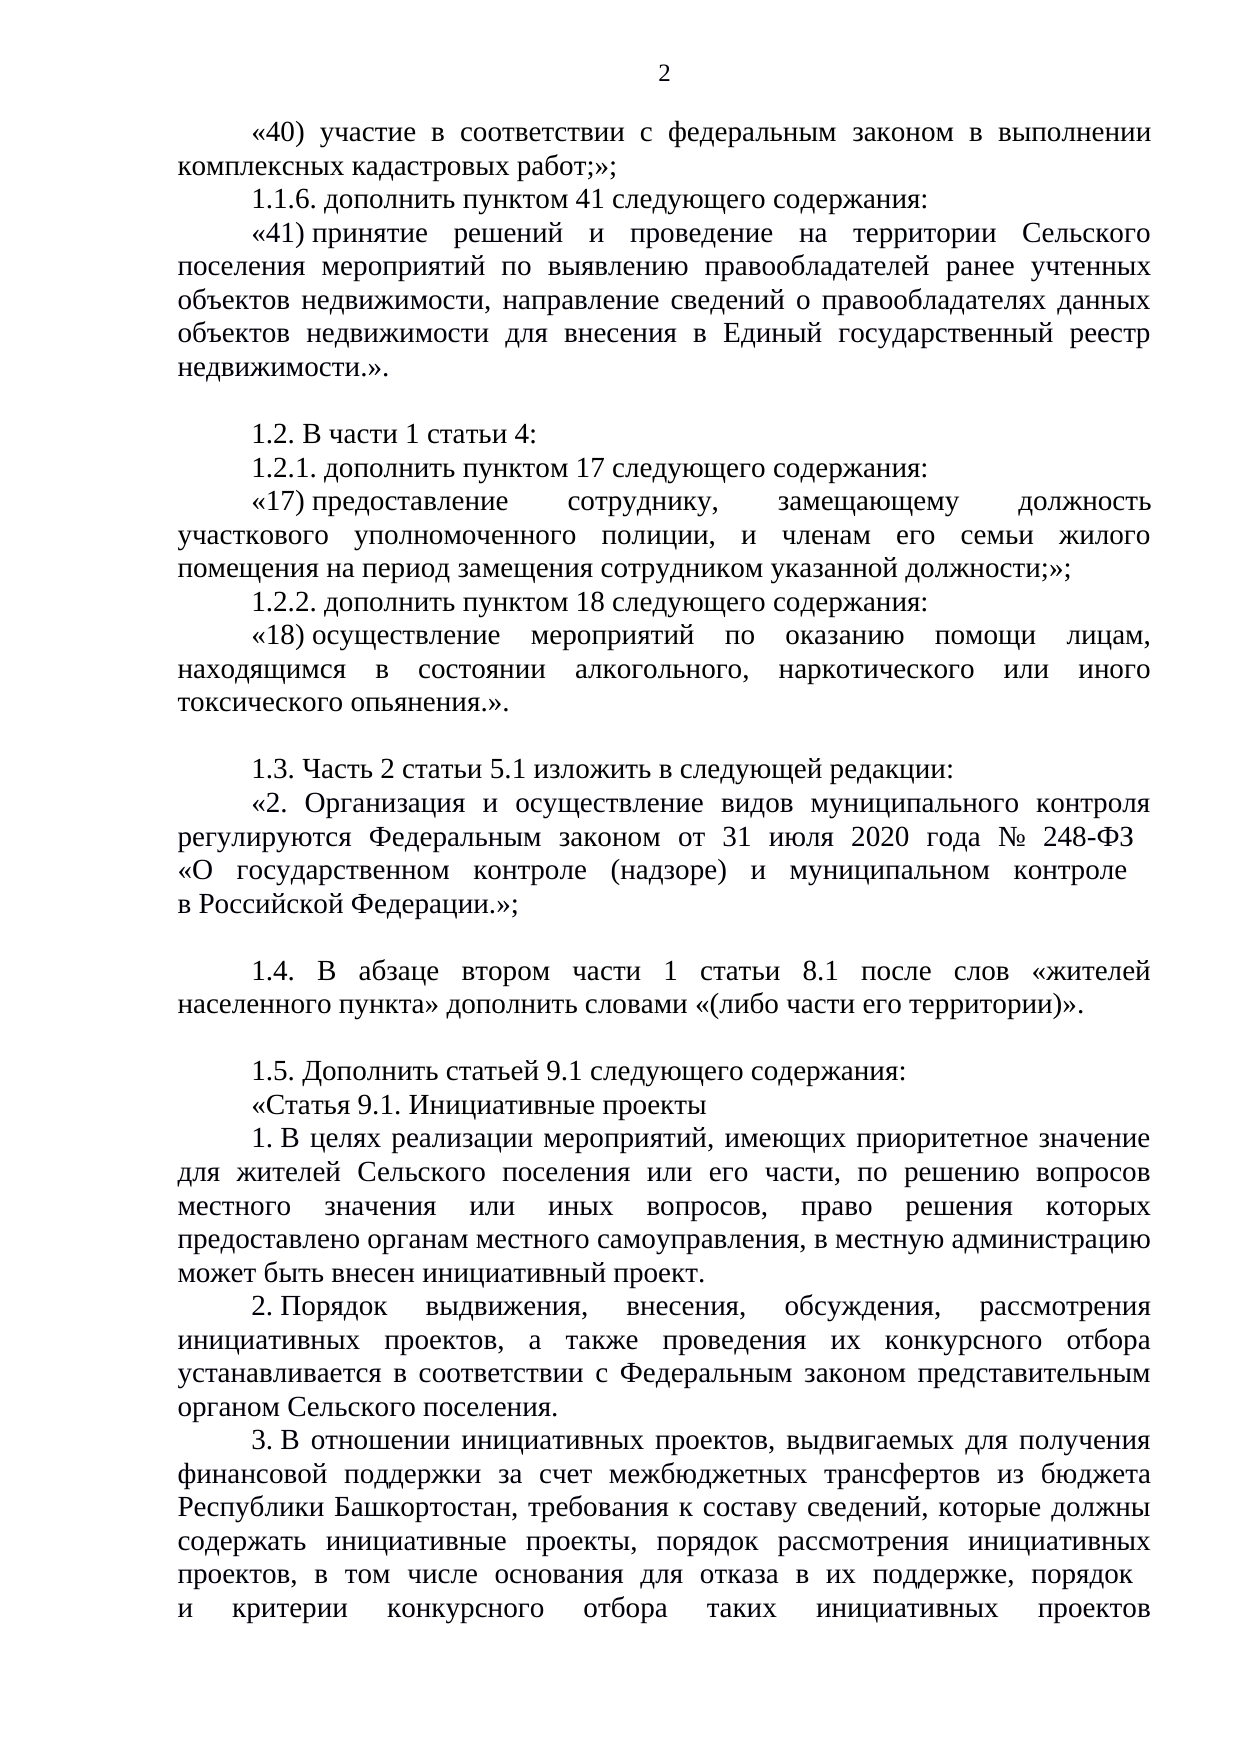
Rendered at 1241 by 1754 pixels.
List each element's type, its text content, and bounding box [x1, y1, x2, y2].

text «Статья 9.1. Инициативные проекты [177, 1087, 1152, 1121]
text «18) осуществление мероприятий по оказанию помощи лицам, находящимся в состоянии алкогольного, наркотического или иного токсического опьянения.». [177, 617, 1152, 718]
text 1.3. Часть 2 статьи 5.1 изложить в следующей редакции: [177, 752, 1152, 785]
text «40) участие в соответствии с федеральным законом в выполнении комплексных кадастровых работ;»; [177, 114, 1152, 181]
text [177, 1422, 1152, 1624]
text «2. Организация и осуществление видов муниципального контроля регулируются Федеральным законом от 31 июля 2020 года № 248-ФЗ «О государственном контроле (надзоре) и муниципальном контроле в Российской Федерации.»; [177, 785, 1152, 919]
text 1.5. Дополнить статьей 9.1 следующего содержания: [177, 1053, 1152, 1087]
text «17) предоставление сотруднику, замещающему должность участкового уполномоченного полиции, и членам его семьи жилого помещения на период замещения сотрудником указанной должности;»; [177, 483, 1152, 584]
text 1.2. В части 1 статьи 4: [177, 416, 1152, 450]
text 1. В целях реализации мероприятий, имеющих приоритетное значение для жителей Сельского поселения или его части, по решению вопросов местного значения или иных вопросов, право решения которых предоставлено органам местного самоуправления, в местную администрацию может быть внесен инициативный проект. [177, 1121, 1152, 1288]
text 1.2.1. дополнить пунктом 17 следующего содержания: [177, 450, 1152, 483]
text 1.1.6. дополнить пунктом 41 следующего содержания: [177, 181, 1152, 215]
text «41) принятие решений и проведение на территории Сельского поселения мероприятий по выявлению правообладателей ранее учтенных объектов недвижимости, направление сведений о правообладателях данных объектов недвижимости для внесения в Единый государственный реестр недвижимости.». [177, 215, 1152, 383]
text 1.2.2. дополнить пунктом 18 следующего содержания: [177, 584, 1152, 617]
text 2. Порядок выдвижения, внесения, обсуждения, рассмотрения инициативных проектов, а также проведения их конкурсного отбора устанавливается в соответствии с Федеральным законом представительным органом Сельского поселения. [177, 1288, 1152, 1422]
text 1.4. В абзаце втором части 1 статьи 8.1 после слов «жителей населенного пункта» дополнить словами «(либо части его территории)». [177, 953, 1152, 1020]
